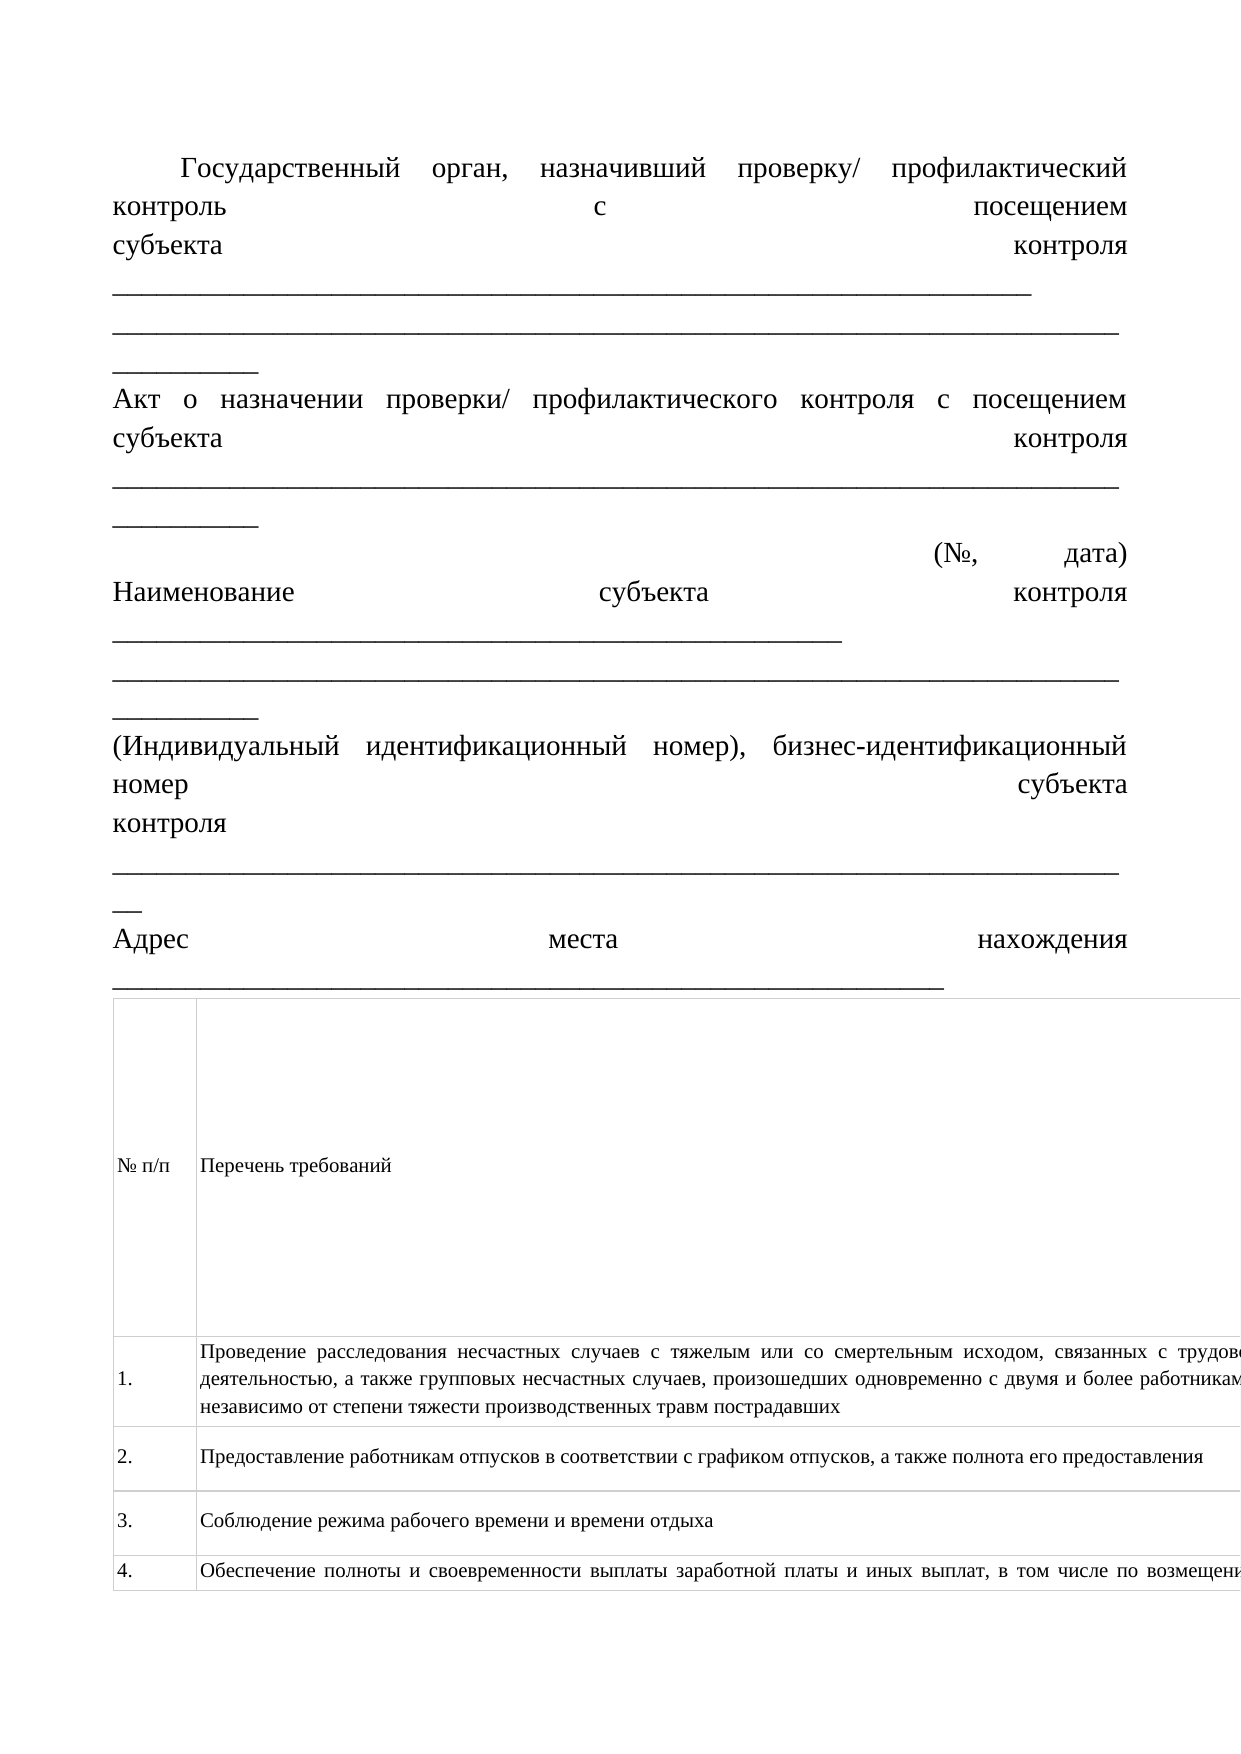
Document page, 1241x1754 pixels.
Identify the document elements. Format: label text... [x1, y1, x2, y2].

table_cell Проведение расследования несчастных случаев с тяжелым или со смертельным исходом, связанных с трудовой деятельностью, а также групповых несчастных случаев, произошедших одновременно с двумя и более работниками, независимо от степени тяжести производственных травм пострадавших [197, 1337, 1240, 1426]
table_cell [197, 1556, 1240, 1589]
table_cell Соблюдение режима рабочего времени и времени отдыха [197, 1492, 1240, 1555]
table_cell 2. [114, 1427, 196, 1490]
table_cell 1. [114, 1337, 196, 1426]
table_cell 3. [114, 1492, 196, 1555]
text Государственный орган, назначивший проверку/ профилактический контроль с посещением субъекта контроля _______________________________________________________________ _______________________________________________________________________________ Акт о назначении проверки/ профилактического контроля с посещением субъекта контроля _______________________________________________________________________________ (№, дата) Наименование субъекта контроля __________________________________________________ _______________________________________________________________________________ (Индивидуальный идентификационный номер), бизнес-идентификационный номер субъекта контроля _______________________________________________________________________ Адрес места нахождения _________________________________________________________ [112, 150, 1128, 993]
table_header № п/п [114, 999, 196, 1336]
table_header Перечень требований [197, 999, 1240, 1336]
table_cell Предоставление работникам отпусков в соответствии с графиком отпусков, а также полнота его предоставления [197, 1427, 1240, 1490]
table_cell 4. [114, 1556, 196, 1589]
